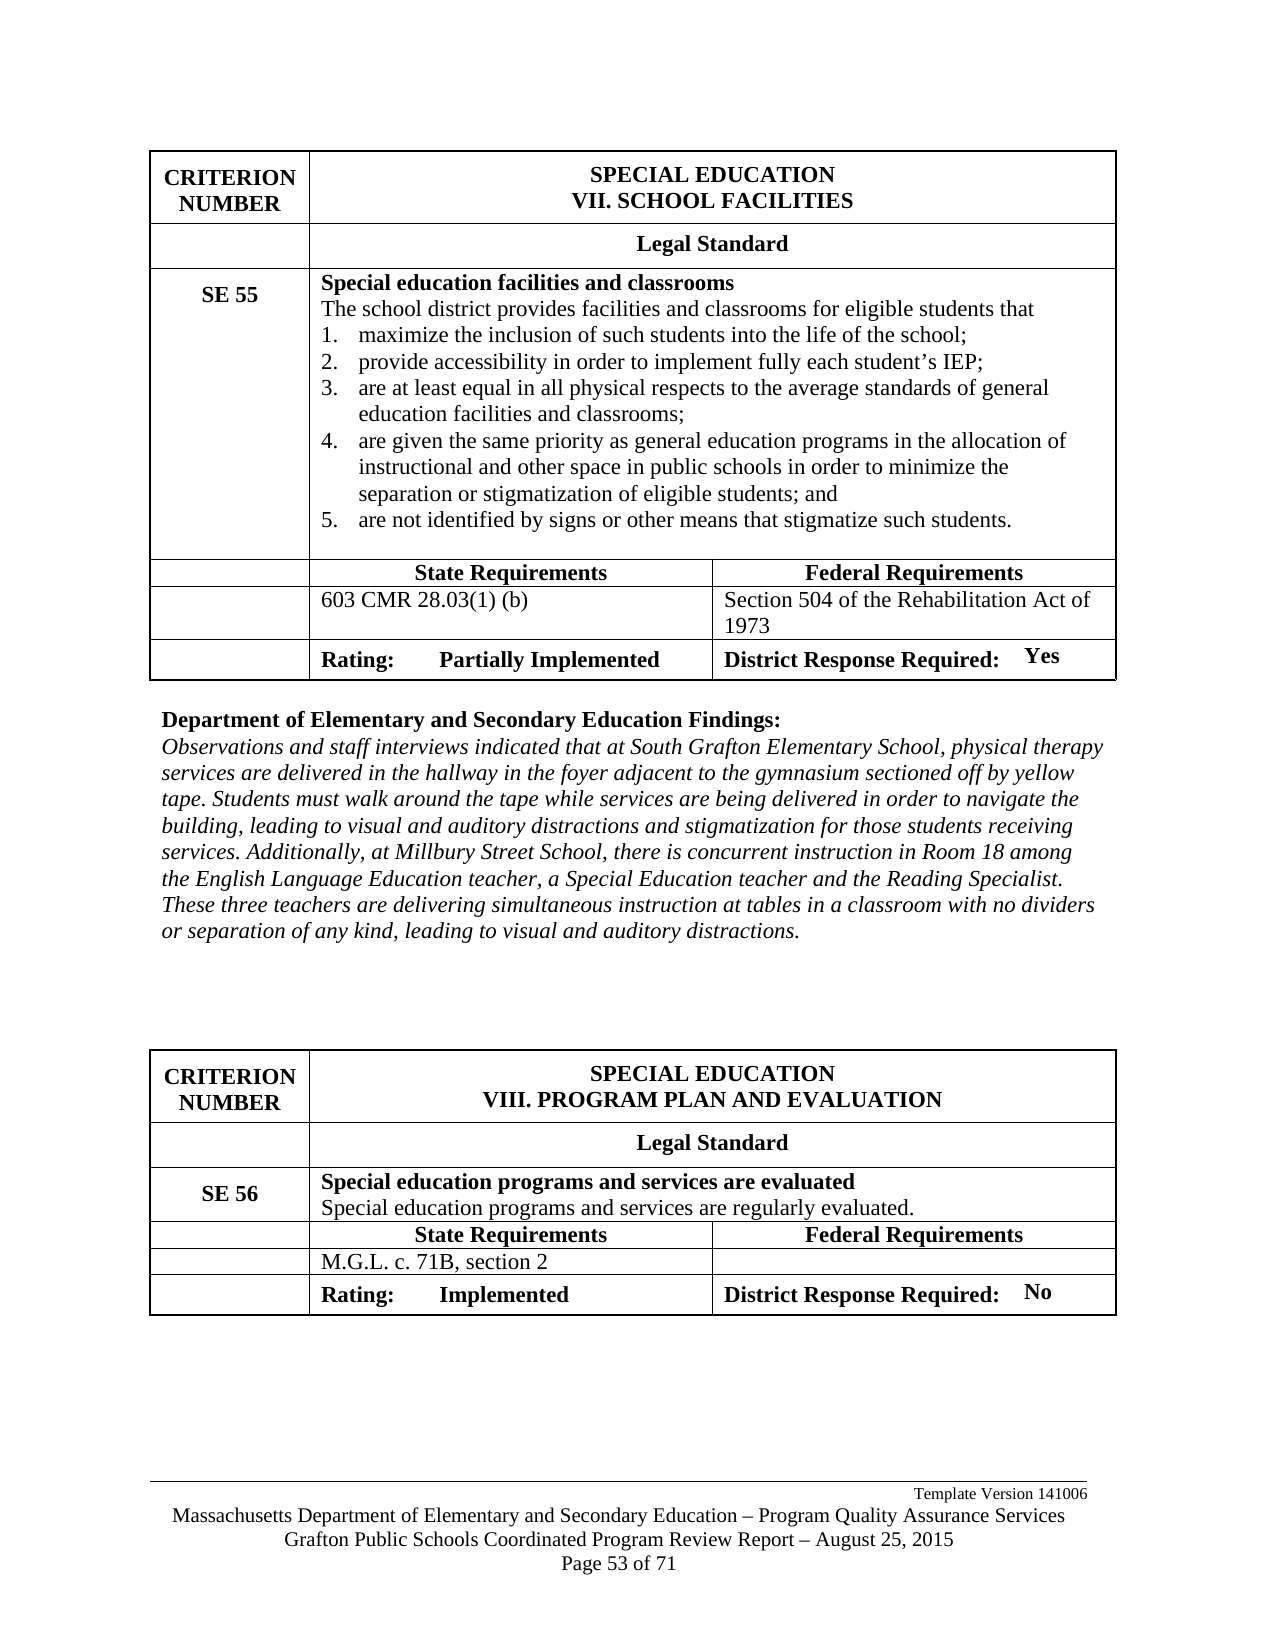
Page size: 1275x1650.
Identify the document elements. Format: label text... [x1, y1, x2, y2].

table_cell Section 504 of the Rehabilitation Act of 1973 [713, 587, 1115, 639]
table_cell [151, 560, 309, 586]
table_cell [151, 1123, 309, 1167]
table_header CRITERION NUMBER [151, 1051, 309, 1122]
table_cell State Requirements [310, 560, 712, 586]
table_cell [151, 1275, 309, 1314]
table_cell [151, 640, 309, 678]
table_cell Legal Standard [310, 224, 1115, 268]
table_cell Special education facilities and classrooms The school district provides facilities and classrooms for eligible students that maximize the inclusion of such students into the life of the school; provide accessibility in order to implement fully each student’s IEP; are at least equal in all physical respects to the average standards of general education facilities and classrooms; are given the same priority as general education programs in the allocation of instructional and other space in public schools in order to minimize the separation or stigmatization of eligible students; and are not identified by signs or other means that stigmatize such students. [310, 269, 1115, 559]
table_cell Federal Requirements [713, 560, 1115, 586]
table_cell 603 CMR 28.03(1) (b) [310, 587, 712, 639]
table_cell Observations and staff interviews indicated that at South Grafton Elementary School, physical therapy services are delivered in the hallway in the foyer adjacent to the gymnasium sectioned off by yellow tape. Students must walk around the tape while services are being delivered in order to navigate the building, leading to visual and auditory distractions and stigmatization for those students receiving services. Additionally, at Millbury Street School, there is concurrent instruction in Room 18 among the English Language Education teacher, a Special Education teacher and the Reading Specialist. These three teachers are delivering simultaneous instruction at tables in a classroom with no dividers or separation of any kind, leading to visual and auditory distractions. [150, 733, 1116, 944]
table_cell [151, 1249, 309, 1274]
table_cell State Requirements [310, 1222, 712, 1247]
table_cell M.G.L. c. 71B, section 2 [310, 1249, 712, 1274]
table_header Department of Elementary and Secondary Education Findings: [150, 706, 1116, 733]
table_cell Federal Requirements [713, 1222, 1115, 1247]
table_cell Special education programs and services are evaluated Special education programs and services are regularly evaluated. [310, 1168, 1115, 1221]
table_header CRITERION NUMBER [151, 152, 309, 223]
table_cell Implemented [422, 1275, 712, 1314]
table_cell Rating: [310, 1275, 422, 1314]
table_cell [151, 587, 309, 639]
table_cell [151, 224, 309, 268]
table_cell District Response Required: [713, 1275, 1012, 1314]
table_cell No [1013, 1275, 1115, 1314]
table_header SPECIAL EDUCATION VIII. PROGRAM PLAN AND EVALUATION [310, 1051, 1115, 1122]
table_cell SE 56 [151, 1168, 309, 1221]
table_cell Rating: [310, 640, 422, 678]
table_header SPECIAL EDUCATION VII. SCHOOL FACILITIES [310, 152, 1115, 223]
table_cell Legal Standard [310, 1123, 1115, 1167]
table_cell Partially Implemented [422, 640, 712, 678]
table_cell [713, 1249, 1115, 1274]
table_cell [151, 1222, 309, 1247]
table_cell SE 55 [151, 269, 309, 559]
table_cell District Response Required: [713, 640, 1012, 678]
table_cell Yes [1013, 640, 1115, 678]
